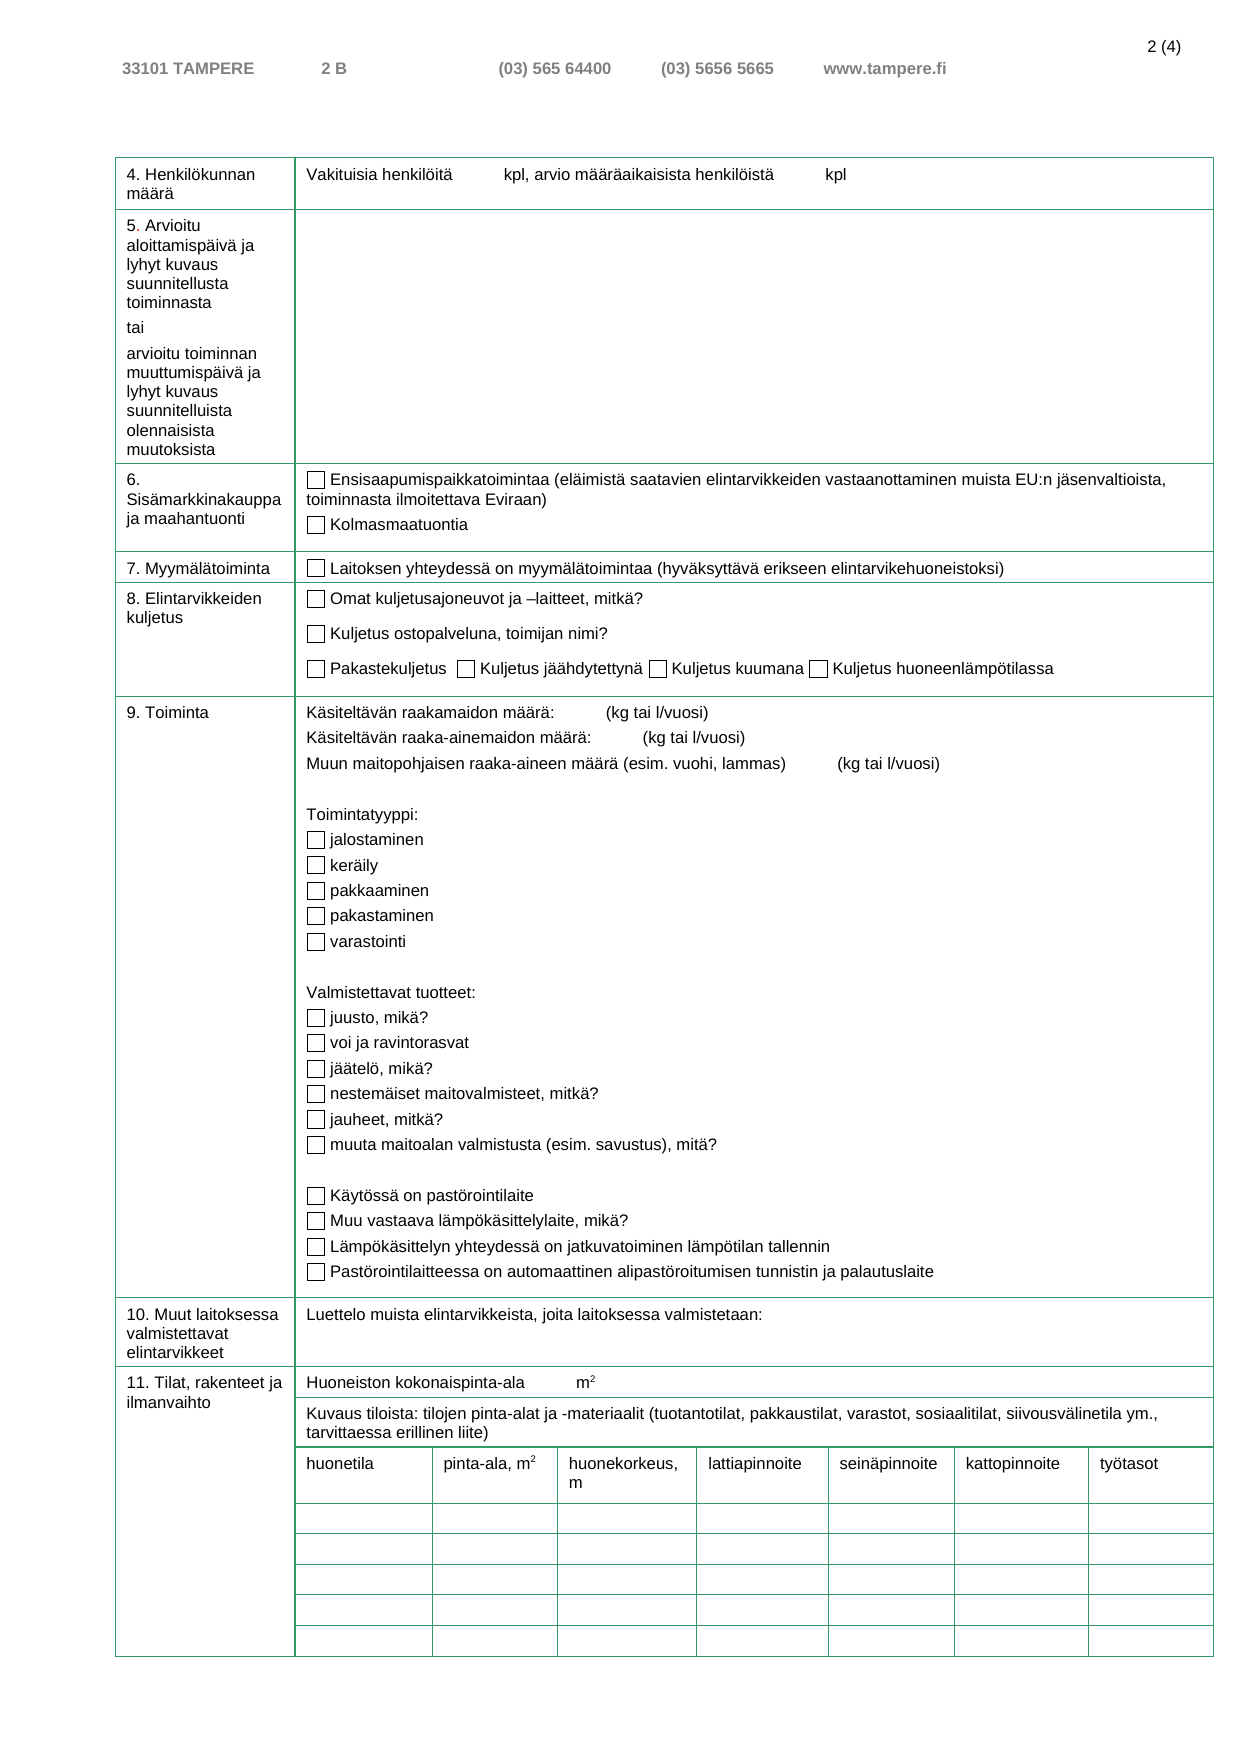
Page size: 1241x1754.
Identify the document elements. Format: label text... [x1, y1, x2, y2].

table_cell [697, 1534, 828, 1564]
table_cell seinäpinnoite [829, 1448, 954, 1502]
table_cell huonetila [296, 1448, 432, 1502]
table_cell [433, 1534, 557, 1564]
table_cell 9. Toiminta [116, 697, 294, 1297]
table_cell Luettelo muista elintarvikkeista, joita laitoksessa valmistetaan: [296, 1298, 1213, 1366]
table_cell 8. Elintarvikkeiden kuljetus [116, 583, 294, 696]
table_cell [296, 1595, 432, 1625]
table_cell [955, 1595, 1088, 1625]
table_cell [558, 1504, 696, 1533]
table_cell [697, 1565, 828, 1594]
table_cell lattiapinnoite [697, 1448, 828, 1502]
table_cell Omat kuljetusajoneuvot ja –laitteet, mitkä? Kuljetus ostopalveluna, toimijan nimi? Pakastekuljetus Kuljetus jäähdytettynä Kuljetus kuumana Kuljetus huoneenlämpötilassa [296, 583, 1213, 696]
table_cell [296, 1504, 432, 1533]
table_cell [296, 210, 1213, 463]
table_cell 5. Arvioitu aloittamispäivä ja lyhyt kuvaus suunnitellusta toiminnasta tai arvioitu toiminnan muuttumispäivä ja lyhyt kuvaus suunnitelluista olennaisista muutoksista [116, 210, 294, 463]
table_cell [1089, 1534, 1213, 1564]
table_cell Kuvaus tiloista: tilojen pinta-alat ja -materiaalit (tuotantotilat, pakkaustilat, varastot, sosiaalitilat, siivousvälinetila ym., tarvittaessa erillinen liite) [296, 1398, 1213, 1446]
table_cell pinta-ala, m2 [433, 1448, 557, 1502]
table_cell Käsiteltävän raakamaidon määrä: (kg tai l/vuosi) Käsiteltävän raaka-ainemaidon määrä: (kg tai l/vuosi) Muun maitopohjaisen raaka-aineen määrä (esim. vuohi, lammas) (kg tai l/vuosi) Toimintatyyppi: jalostaminen keräily pakkaaminen pakastaminen varastointi Valmistettavat tuotteet: juusto, mikä? voi ja ravintorasvat jäätelö, mikä? nestemäiset maitovalmisteet, mitkä? jauheet, mitkä? muuta maitoalan valmistusta (esim. savustus), mitä? Käytössä on pastörointilaite Muu vastaava lämpökäsittelylaite, mikä? Lämpökäsittelyn yhteydessä on jatkuvatoiminen lämpötilan tallennin Pastörointilaitteessa on automaattinen alipastöroitumisen tunnistin ja palautuslaite [296, 697, 1213, 1297]
table_cell [829, 1626, 954, 1656]
table_cell Laitoksen yhteydessä on myymälätoimintaa (hyväksyttävä erikseen elintarvikehuoneistoksi) [296, 552, 1213, 582]
table_cell [558, 1626, 696, 1656]
table_cell 2 B [314, 59, 491, 78]
table_cell 33101 TAMPERE [115, 59, 314, 78]
table_cell www.tampere.fi [816, 59, 1156, 78]
table_cell 7. Myymälätoiminta [116, 552, 294, 582]
table_cell [697, 1504, 828, 1533]
table_cell [433, 1595, 557, 1625]
table_cell [433, 1565, 557, 1594]
table_cell [1089, 1504, 1213, 1533]
table_cell [697, 1626, 828, 1656]
table_cell (03) 565 64400 [491, 59, 653, 78]
table_cell [955, 1565, 1088, 1594]
table_cell Ensisaapumispaikkatoimintaa (eläimistä saatavien elintarvikkeiden vastaanottaminen muista EU:n jäsenvaltioista, toiminnasta ilmoitettava Eviraan) Kolmasmaatuontia [296, 464, 1213, 551]
table_cell [955, 1626, 1088, 1656]
table_cell 6. Sisämarkkinakauppa ja maahantuonti [116, 464, 294, 551]
table_cell huonekorkeus, m [558, 1448, 696, 1502]
table_cell [955, 1534, 1088, 1564]
table_cell [955, 1504, 1088, 1533]
table_cell kattopinnoite [955, 1448, 1088, 1502]
table_cell [829, 1595, 954, 1625]
table_cell 10. Muut laitoksessa valmistettavat elintarvikkeet [116, 1298, 294, 1366]
table_cell [829, 1534, 954, 1564]
table_cell [558, 1595, 696, 1625]
table_cell [829, 1565, 954, 1594]
table_cell työtasot [1089, 1448, 1213, 1502]
table_cell (03) 5656 5665 [654, 59, 816, 78]
table_cell [829, 1504, 954, 1533]
table_cell [1089, 1626, 1213, 1656]
table_cell [1089, 1595, 1213, 1625]
table_header 4. Henkilökunnan määrä [116, 158, 294, 209]
table_cell [558, 1565, 696, 1594]
table_cell [433, 1626, 557, 1656]
table_cell [697, 1595, 828, 1625]
table_cell [1089, 1565, 1213, 1594]
table_cell [558, 1534, 696, 1564]
table_cell Huoneiston kokonaispinta-ala m2 [296, 1367, 1213, 1397]
table_cell [296, 1565, 432, 1594]
table_cell 11. Tilat, rakenteet ja ilmanvaihto [116, 1367, 294, 1656]
table_header Vakituisia henkilöitä kpl, arvio määräaikaisista henkilöistä kpl [296, 158, 1213, 209]
table_cell [296, 1626, 432, 1656]
table_cell [433, 1504, 557, 1533]
table_cell [296, 1534, 432, 1564]
